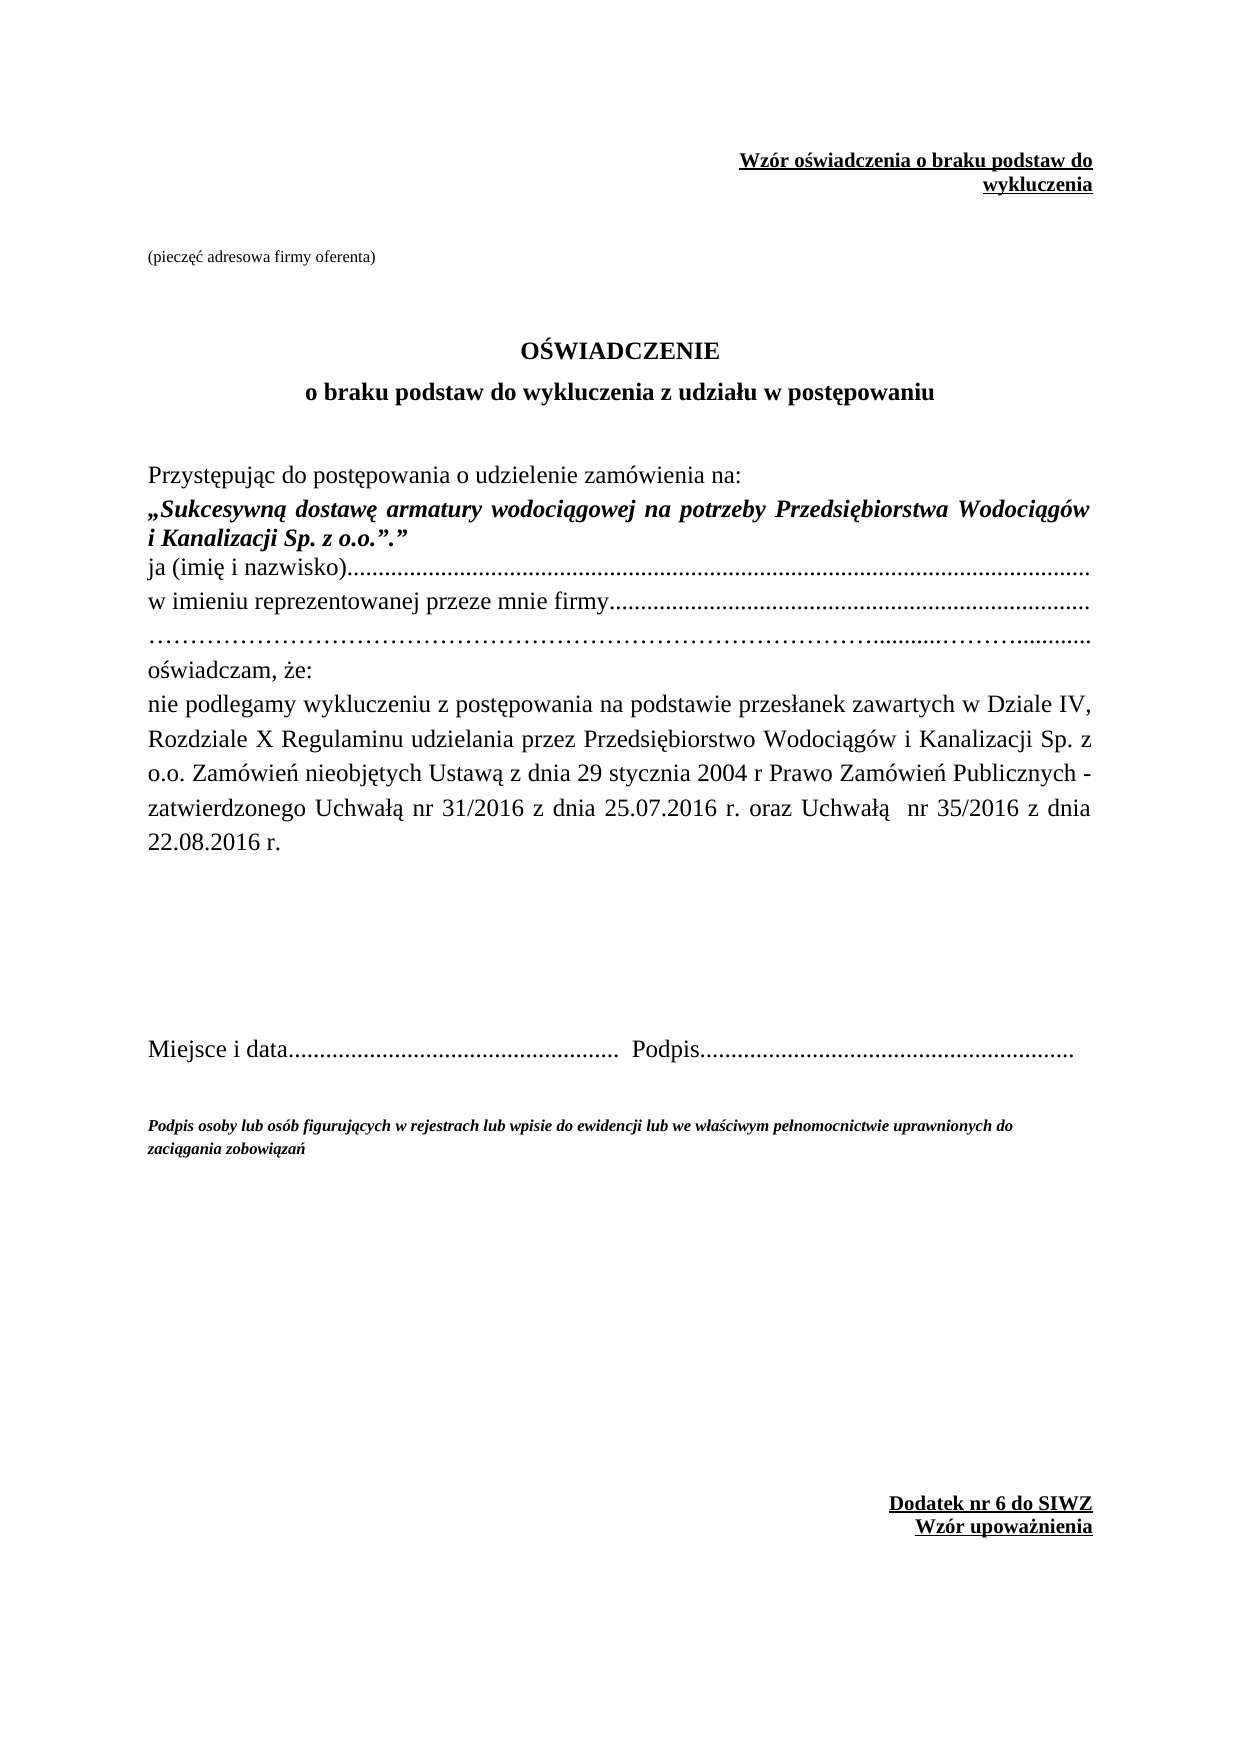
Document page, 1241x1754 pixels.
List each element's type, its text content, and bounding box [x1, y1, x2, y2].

text OŚWIADCZENIE [148, 336, 1093, 365]
text „Sukcesywną dostawę armatury wodociągowej na potrzeby Przedsiębiorstwa Wodociągów i Kanalizacji Sp. z o.o.”.” [148, 494, 1093, 552]
text Przystępując do postępowania o udzielenie zamówienia na: [148, 460, 1093, 488]
text oświadczam, że: [148, 655, 1093, 684]
text o braku podstaw do wykluczenia z udziału w postępowaniu [148, 377, 1093, 406]
text w imieniu reprezentowanej przeze mnie firmy............................................................................. [148, 586, 1093, 615]
text Wzór upoważnienia [667, 1514, 1093, 1538]
text ……………………………………………………………………………...........………............ [148, 621, 1093, 649]
text Wzór oświadczenia o braku podstaw do wykluczenia [667, 148, 1093, 196]
text Miejsce i data..................................................... Podpis............................................................ [148, 1034, 1093, 1063]
text nie podlegamy wykluczeniu z postępowania na podstawie przesłanek zawartych w Dziale IV, Rozdziale X Regulaminu udzielania przez Przedsiębiorstwo Wodociągów i Kanalizacji Sp. z o.o. Zamówień nieobjętych Ustawą z dnia 29 stycznia 2004 r Prawo Zamówień Publicznych - zatwierdzonego Uchwałą nr 31/2016 z dnia 25.07.2016 r. oraz Uchwałą nr 35/2016 z dnia 22.08.2016 r. [148, 689, 1093, 856]
text (pieczęć adresowa firmy oferenta) [148, 247, 1093, 266]
text ja (imię i nazwisko)....................................................................................................................... [148, 552, 1093, 580]
text Podpis osoby lub osób figurujących w rejestrach lub wpisie do ewidencji lub we właściwym pełnomocnictwie uprawnionych do zaciągania zobowiązań [148, 1116, 1093, 1158]
text Dodatek nr 6 do SIWZ [148, 1490, 1093, 1514]
